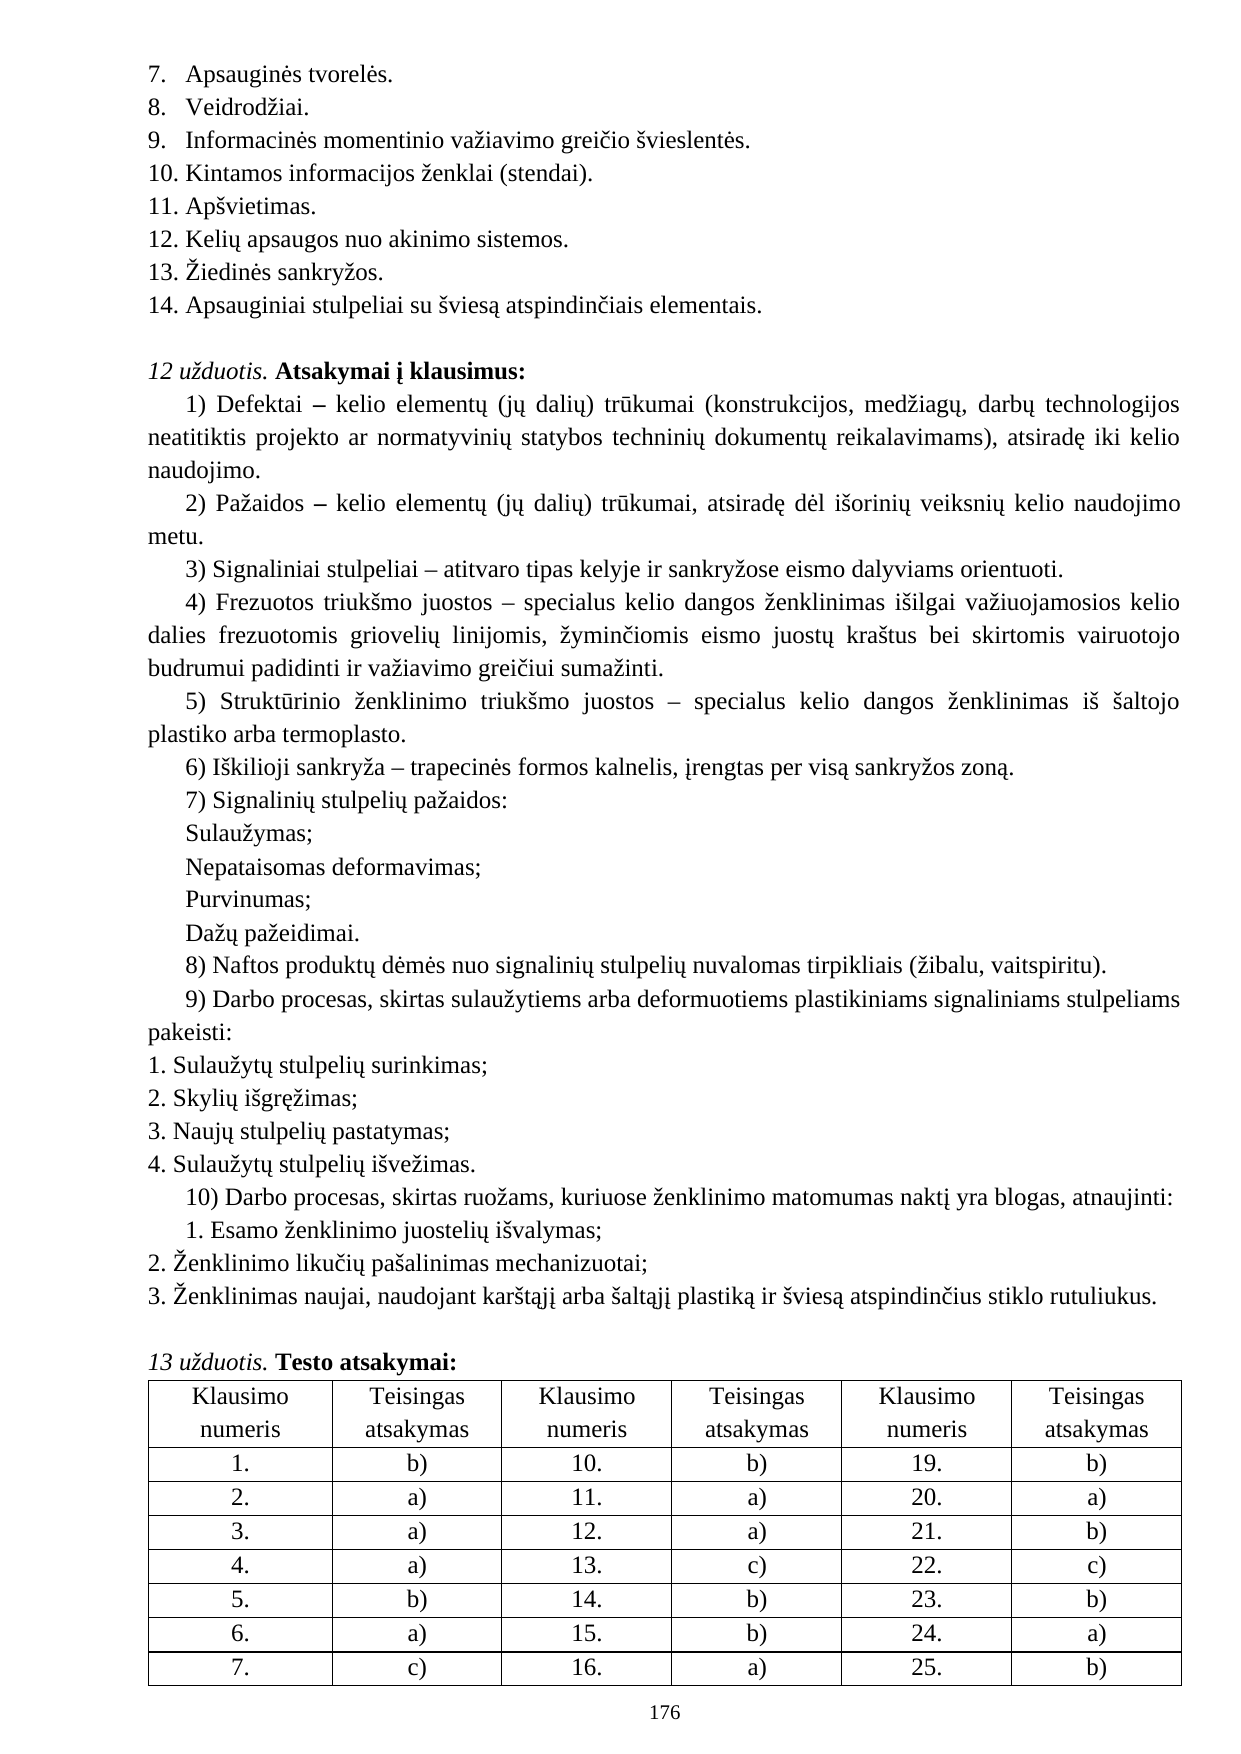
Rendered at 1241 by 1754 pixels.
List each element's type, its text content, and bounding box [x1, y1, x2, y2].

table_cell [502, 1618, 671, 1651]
list 8) Naftos produktų dėmės nuo signalinių stulpelių nuvalomas tirpikliais (žibalu, vaitspiritu). [148, 951, 1181, 979]
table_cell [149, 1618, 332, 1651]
list Apsauginės tvorelės. [148, 59, 1181, 88]
list Dažų pažeidimai. [148, 918, 1181, 946]
text 13 užduotis. Testo atsakymai: [148, 1347, 1181, 1376]
list Apšvietimas. [148, 191, 1181, 220]
list 7) Signalinių stulpelių pažaidos: [148, 786, 1181, 814]
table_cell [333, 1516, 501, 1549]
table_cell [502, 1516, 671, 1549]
text 1. Sulaužytų stulpelių surinkimas; [148, 1050, 1181, 1078]
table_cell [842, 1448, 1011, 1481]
text 3. Ženklinimas naujai, naudojant karštąjį arba šaltąjį plastiką ir šviesą atspindinčius stiklo rutuliukus. [148, 1281, 1181, 1309]
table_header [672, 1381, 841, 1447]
list Žiedinės sankryžos. [148, 257, 1181, 286]
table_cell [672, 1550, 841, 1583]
list Veidrodžiai. [148, 92, 1181, 121]
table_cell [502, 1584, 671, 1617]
text 2. Ženklinimo likučių pašalinimas mechanizuotai; [148, 1248, 1181, 1277]
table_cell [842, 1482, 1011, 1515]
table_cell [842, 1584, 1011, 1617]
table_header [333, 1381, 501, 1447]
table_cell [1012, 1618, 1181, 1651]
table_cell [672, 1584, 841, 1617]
list Nepataisomas deformavimas; [148, 852, 1181, 880]
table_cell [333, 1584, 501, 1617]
text 4. Sulaužytų stulpelių išvežimas. [148, 1149, 1181, 1177]
text 3. Naujų stulpelių pastatymas; [148, 1116, 1181, 1144]
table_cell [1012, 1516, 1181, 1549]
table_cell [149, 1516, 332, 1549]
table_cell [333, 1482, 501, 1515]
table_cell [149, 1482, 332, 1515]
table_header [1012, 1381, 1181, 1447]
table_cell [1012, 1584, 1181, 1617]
text 2. Skylių išgręžimas; [148, 1083, 1181, 1111]
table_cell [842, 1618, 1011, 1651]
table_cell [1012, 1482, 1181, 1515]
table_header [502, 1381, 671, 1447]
list Apsauginiai stulpeliai su šviesą atspindinčiais elementais. [148, 290, 1181, 319]
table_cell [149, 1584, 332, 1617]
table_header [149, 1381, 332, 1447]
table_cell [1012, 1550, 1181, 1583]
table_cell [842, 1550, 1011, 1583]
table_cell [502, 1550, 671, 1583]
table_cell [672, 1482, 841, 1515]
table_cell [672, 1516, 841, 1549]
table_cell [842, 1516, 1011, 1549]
list Kelių apsaugos nuo akinimo sistemos. [148, 224, 1181, 253]
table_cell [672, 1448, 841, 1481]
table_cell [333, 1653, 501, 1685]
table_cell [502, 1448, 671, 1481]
list Informacinės momentinio važiavimo greičio švieslentės. [148, 125, 1181, 154]
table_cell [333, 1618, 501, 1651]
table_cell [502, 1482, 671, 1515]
list 1. Esamo ženklinimo juostelių išvalymas; [148, 1215, 1181, 1243]
text 12 užduotis. Atsakymai į klausimus: [148, 356, 1181, 385]
list 5) Struktūrinio ženklinimo triukšmo juostos – specialus kelio dangos ženklinimas iš šaltojo plastiko arba termoplasto. [148, 686, 1181, 748]
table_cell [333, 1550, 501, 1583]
list 2) Pažaidos ‒ kelio elementų (jų dalių) trūkumai, atsiradę dėl išorinių veiksnių kelio naudojimo metu. [148, 488, 1181, 550]
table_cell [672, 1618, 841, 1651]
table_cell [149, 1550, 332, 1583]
list 6) Iškilioji sankryža – trapecinės formos kalnelis, įrengtas per visą sankryžos zoną. [148, 752, 1181, 781]
list 1) Defektai ‒ kelio elementų (jų dalių) trūkumai (konstrukcijos, medžiagų, darbų technologijos neatitiktis projekto ar normatyvinių statybos techninių dokumentų reikalavimams), atsiradę iki kelio naudojimo. [148, 389, 1181, 484]
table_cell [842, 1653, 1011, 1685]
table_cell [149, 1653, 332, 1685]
list Sulaužymas; [148, 818, 1181, 847]
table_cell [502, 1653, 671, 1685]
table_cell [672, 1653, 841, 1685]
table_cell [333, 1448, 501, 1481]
list 9) Darbo procesas, skirtas sulaužytiems arba deformuotiems plastikiniams signaliniams stulpeliams pakeisti: [148, 984, 1181, 1045]
list Kintamos informacijos ženklai (stendai). [148, 158, 1181, 187]
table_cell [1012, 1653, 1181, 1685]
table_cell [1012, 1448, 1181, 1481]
list Purvinumas; [148, 884, 1181, 913]
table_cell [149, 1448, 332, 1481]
list 10) Darbo procesas, skirtas ruožams, kuriuose ženklinimo matomumas naktį yra blogas, atnaujinti: [148, 1182, 1181, 1211]
list 4) Frezuotos triukšmo juostos – specialus kelio dangos ženklinimas išilgai važiuojamosios kelio dalies frezuotomis griovelių linijomis, žyminčiomis eismo juostų kraštus bei skirtomis vairuotojo budrumui padidinti ir važiavimo greičiui sumažinti. [148, 587, 1181, 682]
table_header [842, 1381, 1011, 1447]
list 3) Signaliniai stulpeliai – atitvaro tipas kelyje ir sankryžose eismo dalyviams orientuoti. [148, 554, 1181, 583]
